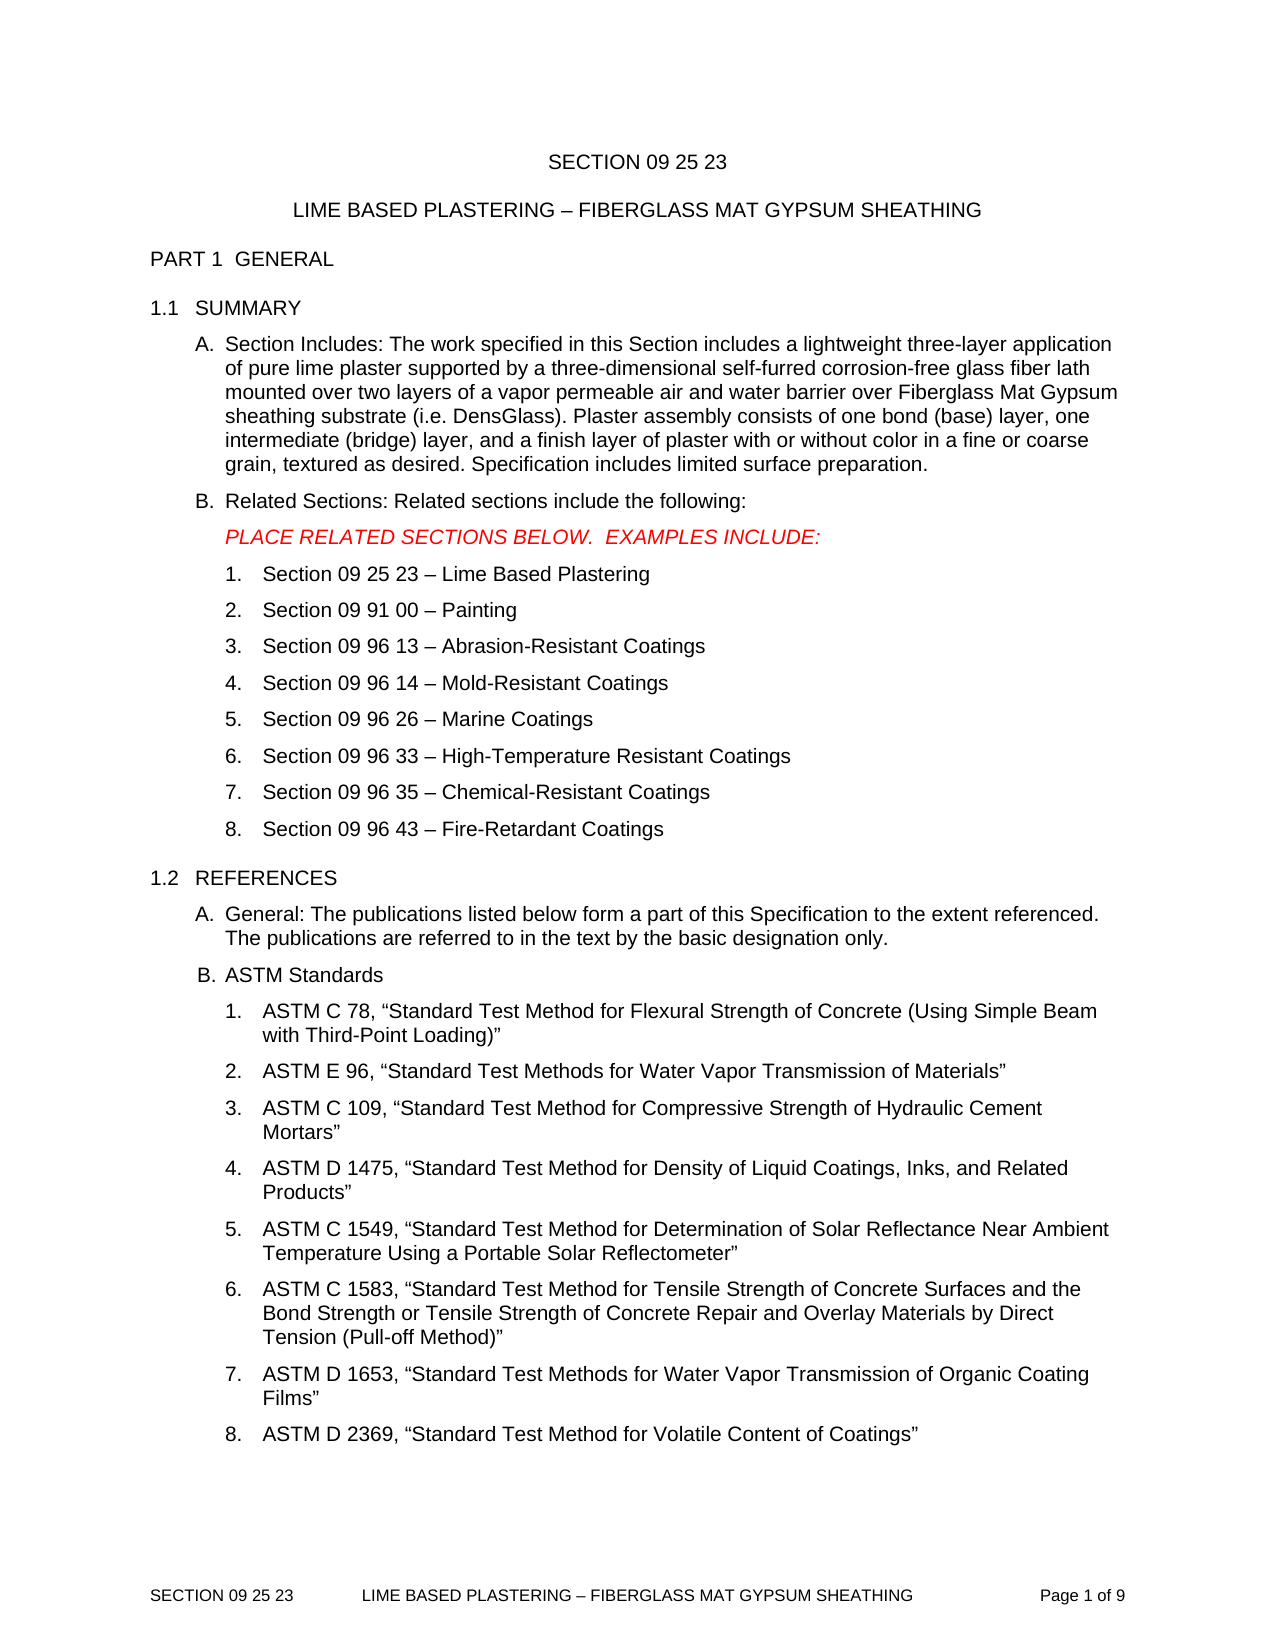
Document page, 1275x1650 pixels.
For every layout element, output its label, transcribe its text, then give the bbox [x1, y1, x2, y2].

text SUMMARY [150, 296, 1125, 320]
text Section 09 25 23 – Lime Based Plastering [225, 561, 1125, 585]
text ASTM C 78, “Standard Test Method for Flexural Strength of Concrete (Using Simple Beam with Third-Point Loading)” [225, 999, 1125, 1047]
text General: The publications listed below form a part of this Specification to the extent referenced. The publications are referred to in the text by the basic designation only. [195, 902, 1125, 950]
text ASTM E 96, “Standard Test Methods for Water Vapor Transmission of Materials” [225, 1059, 1125, 1083]
text ASTM D 1475, “Standard Test Method for Density of Liquid Coatings, Inks, and Related Products” [225, 1156, 1125, 1204]
text SECTION 09 25 23 [150, 150, 1125, 174]
text ASTM Standards [197, 962, 1125, 986]
text Related Sections: Related sections include the following: [195, 488, 1125, 512]
text Section 09 96 26 – Marine Coatings [225, 707, 1125, 731]
text GENERAL [150, 247, 1125, 271]
text Section 09 96 14 – Mold-Resistant Coatings [225, 671, 1125, 695]
list Place related sections below. Examples include: [225, 525, 1125, 549]
text Section 09 96 43 – Fire-Retardant Coatings [225, 817, 1125, 841]
text ASTM C 1549, “Standard Test Method for Determination of Solar Reflectance Near Ambient Temperature Using a Portable Solar Reflectometer” [225, 1217, 1125, 1264]
text Section 09 96 33 – High-Temperature Resistant Coatings [225, 744, 1125, 768]
text ASTM C 1583, “Standard Test Method for Tensile Strength of Concrete Surfaces and the Bond Strength or Tensile Strength of Concrete Repair and Overlay Materials by Direct Tension (Pull-off Method)” [225, 1277, 1125, 1349]
text Section 09 96 13 – Abrasion-Resistant Coatings [225, 634, 1125, 658]
text ASTM C 109, “Standard Test Method for Compressive Strength of Hydraulic Cement Mortars” [225, 1096, 1125, 1144]
text ASTM D 2369, “Standard Test Method for Volatile Content of Coatings” [225, 1422, 1125, 1446]
text Section 09 96 35 – Chemical-Resistant Coatings [225, 780, 1125, 804]
text LIME BASED PLASTERING – FIBERGLASS MAT GYPSUM SHEATHING [150, 198, 1125, 222]
text Section 09 91 00 – Painting [225, 598, 1125, 622]
text Section Includes: The work specified in this Section includes a lightweight three-layer application of pure lime plaster supported by a three-dimensional self-furred corrosion-free glass fiber lath mounted over two layers of a vapor permeable air and water barrier over Fiberglass Mat Gypsum sheathing substrate (i.e. DensGlass). Plaster assembly consists of one bond (base) layer, one intermediate (bridge) layer, and a finish layer of plaster with or without color in a fine or coarse grain, textured as desired. Specification includes limited surface preparation. [195, 332, 1125, 476]
text REFERENCES [150, 866, 1125, 889]
text ASTM D 1653, “Standard Test Methods for Water Vapor Transmission of Organic Coating Films” [225, 1361, 1125, 1409]
